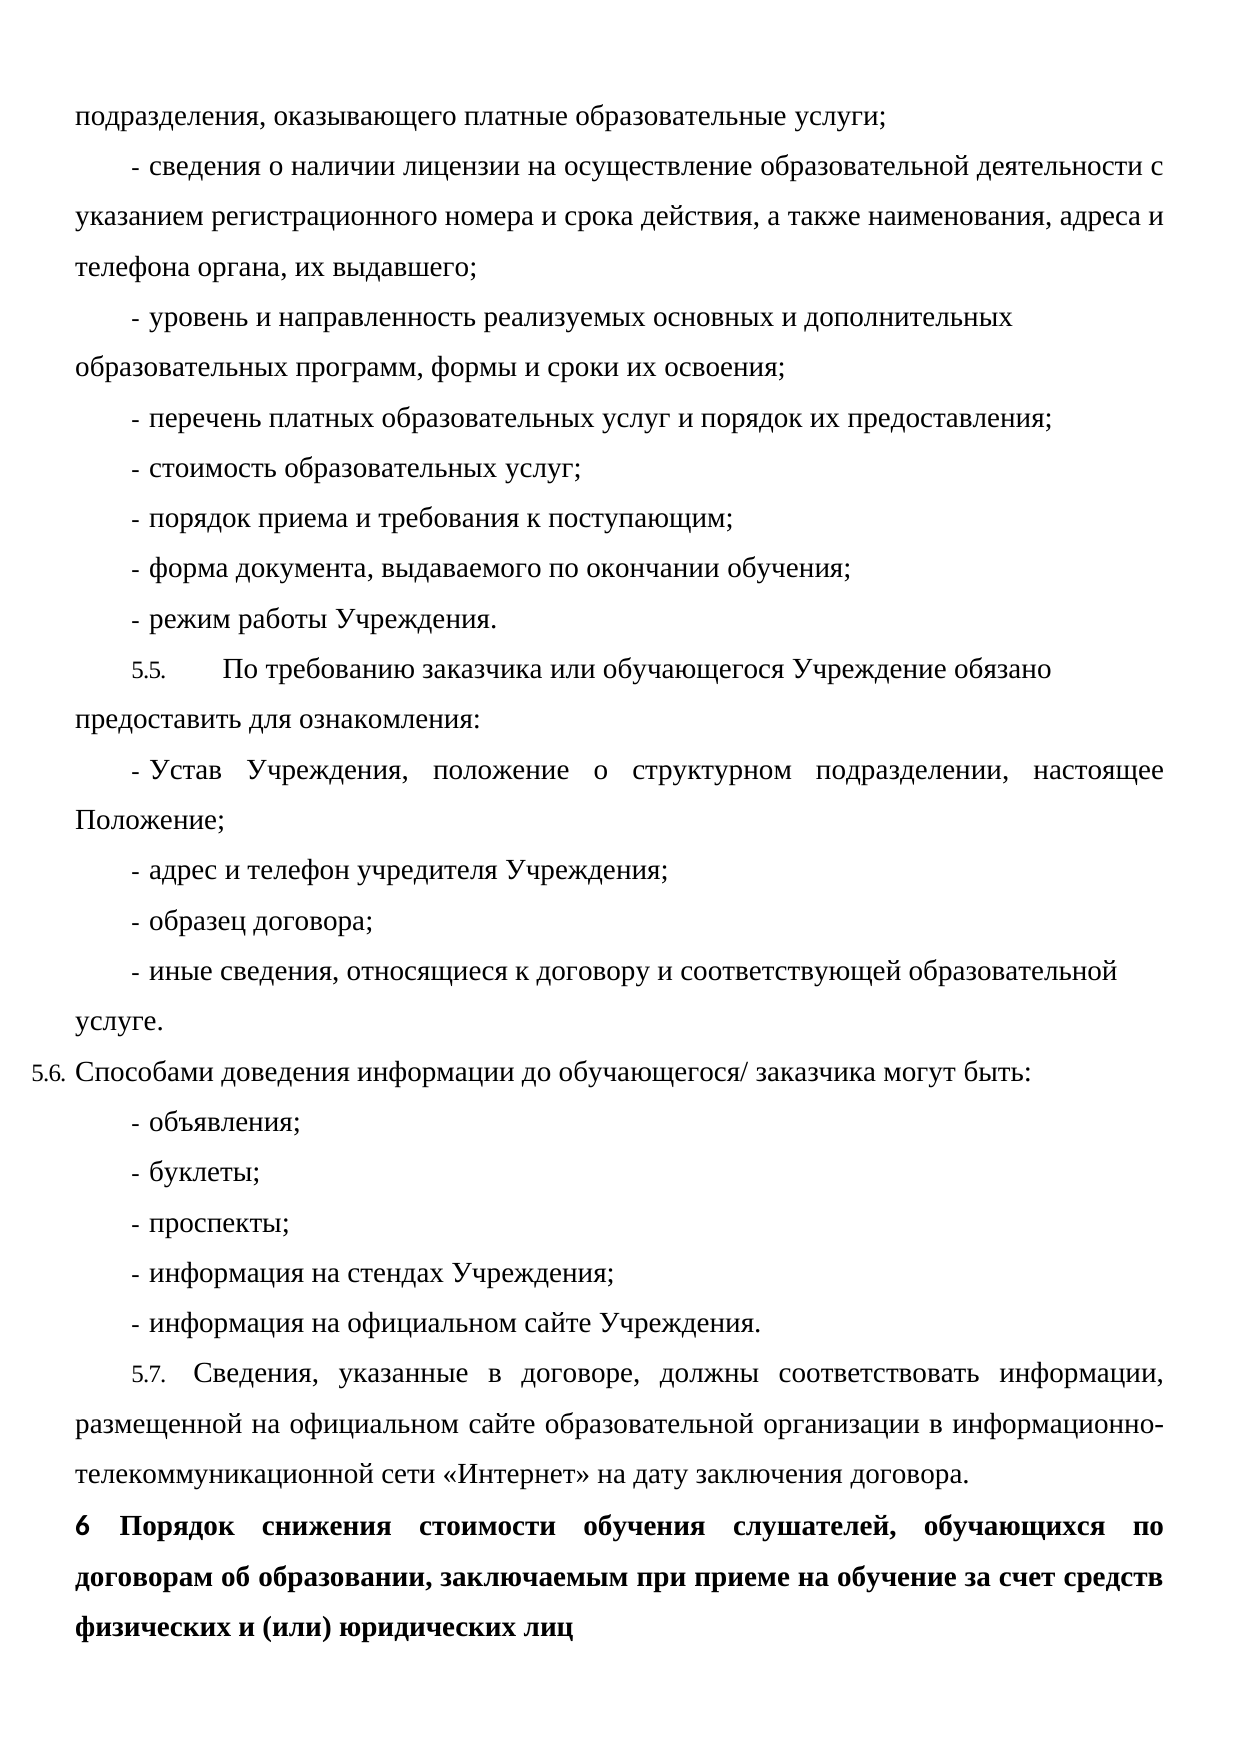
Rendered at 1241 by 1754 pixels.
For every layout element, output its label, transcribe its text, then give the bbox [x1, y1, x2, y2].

list форма документа, выдаваемого по окончании обучения; [75, 551, 1165, 584]
list иные сведения, относящиеся к договору и соответствующей образовательной услуге. [75, 953, 1165, 1037]
list стоимость образовательных услуг; [75, 450, 1165, 483]
list информация на стендах Учреждения; [75, 1255, 1165, 1288]
list буклеты; [75, 1154, 1165, 1188]
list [75, 98, 1165, 131]
list порядок приема и требования к поступающим; [75, 500, 1165, 534]
list сведения о наличии лицензии на осуществление образовательной деятельности с указанием регистрационного номера и срока действия, а также наименования, адреса и телефона органа, их выдавшего; [75, 148, 1165, 282]
list Устав Учреждения, положение о структурном подразделении, настоящее Положение; [75, 752, 1165, 836]
list уровень и направленность реализуемых основных и дополнительных образовательных программ, формы и сроки их освоения; [75, 299, 1165, 383]
list адрес и телефон учредителя Учреждения; [75, 852, 1165, 886]
list Способами доведения информации до обучающегося/ заказчика могут быть: [31, 1054, 1165, 1087]
list Порядок снижения стоимости обучения слушателей, обучающихся по договорам об образовании, заключаемым при приеме на обучение за счет средств физических и (или) юридических лиц [75, 1507, 1165, 1643]
list объявления; [75, 1104, 1165, 1138]
list По требованию заказчика или обучающегося Учреждение обязано предоставить для ознакомления: [75, 651, 1165, 735]
list перечень платных образовательных услуг и порядок их предоставления; [75, 400, 1165, 433]
list Сведения, указанные в договоре, должны соответствовать информации, размещенной на официальном сайте образовательной организации в информационно- телекоммуникационной сети «Интернет» на дату заключения договора. [75, 1356, 1165, 1490]
list образец договора; [75, 903, 1165, 936]
list проспекты; [75, 1205, 1165, 1238]
list информация на официальном сайте Учреждения. [75, 1305, 1165, 1339]
list режим работы Учреждения. [75, 601, 1165, 634]
